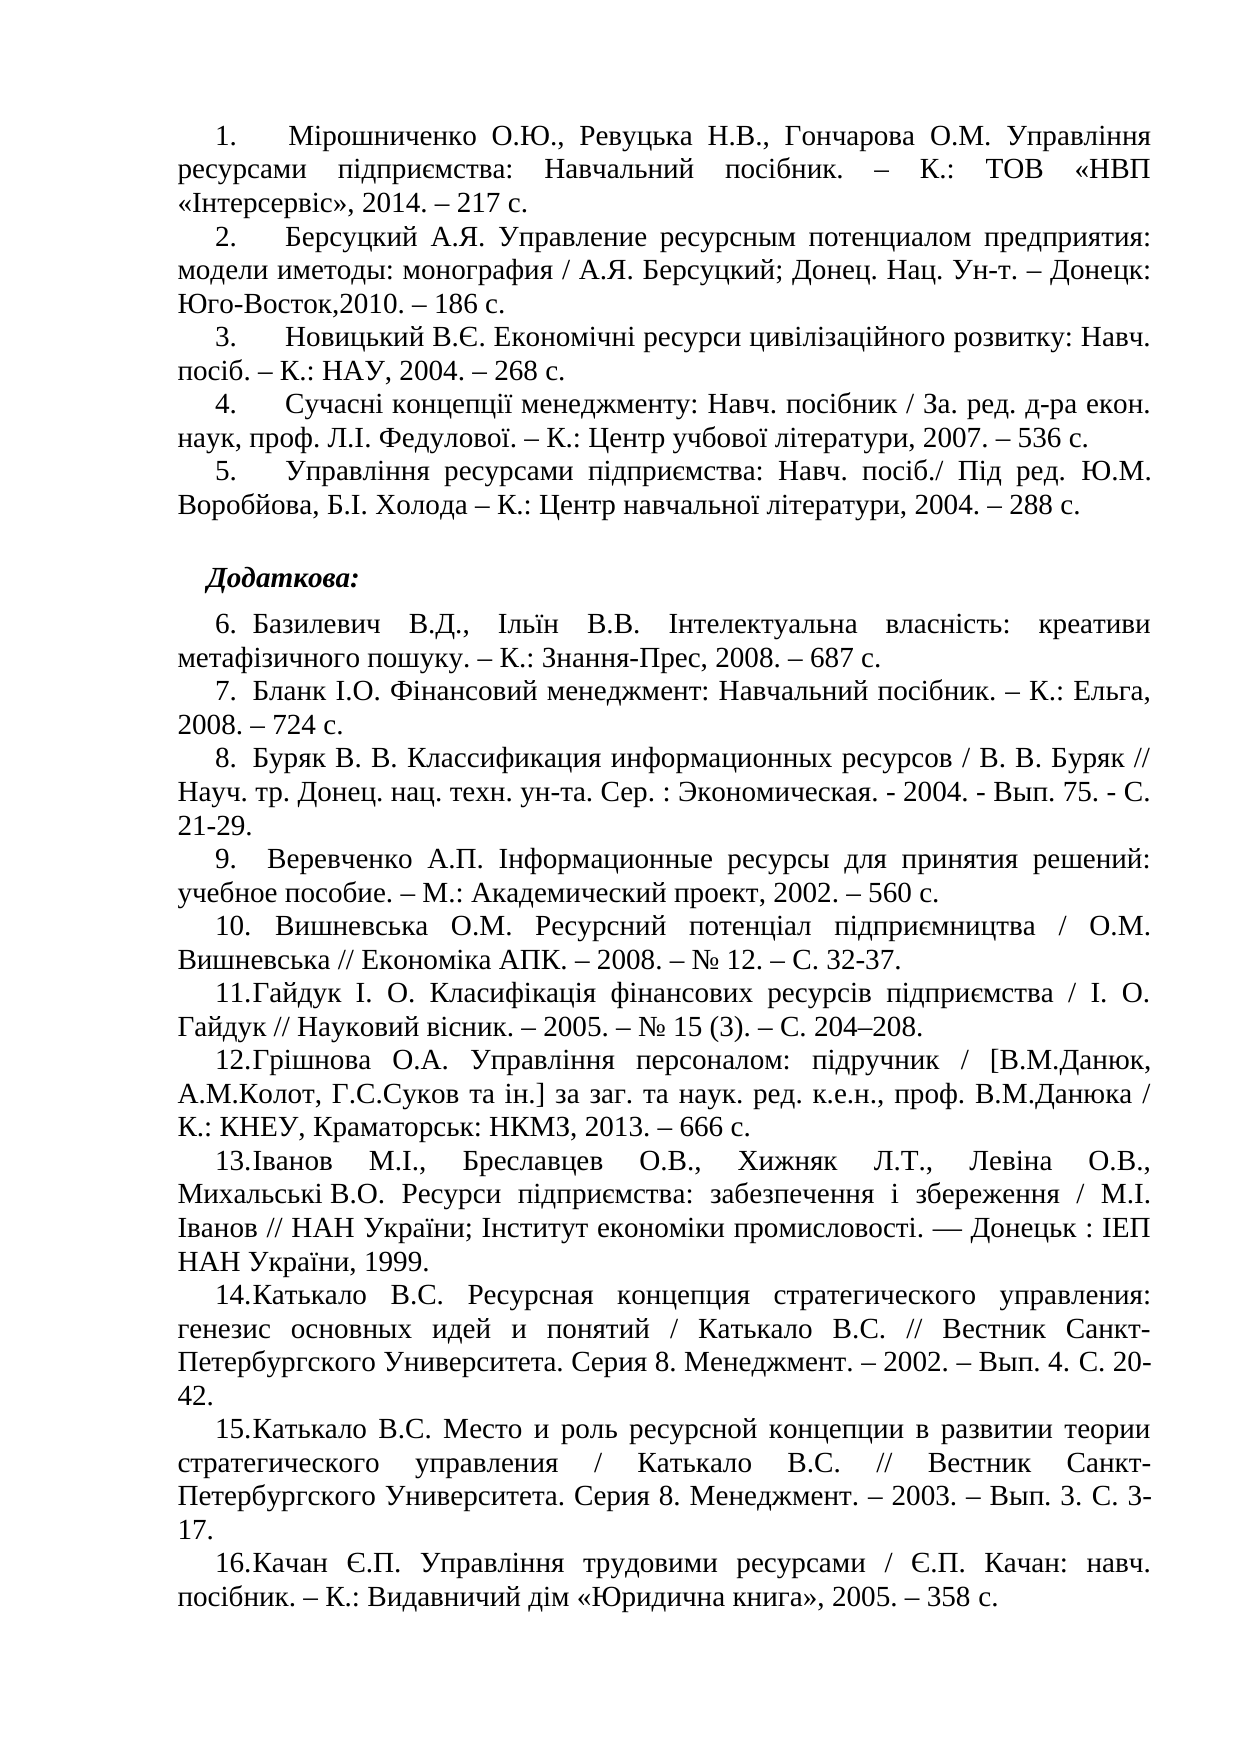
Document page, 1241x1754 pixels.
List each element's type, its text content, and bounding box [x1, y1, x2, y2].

text Додаткова: [207, 560, 1152, 594]
list Гайдук І. О. Класифікація фінансових ресурсів підприємства / І. О. Гайдук // Науковий вісник. – 2005. – № 15 (3). – С. 204–208. [177, 975, 1152, 1042]
list Сучасні концепції менеджменту: Навч. посібник / За. ред. д-ра екон. наук, проф. Л.І. Федулової. – К.: Центр учбової літератури, 2007. – 536 с. [177, 386, 1152, 453]
list Катькало В.С. Место и роль ресурсной концепции в развитии теории стратегического управления / Катькало В.С. // Вестник Санкт-Петербургского Университета. Серия 8. Менеджмент. – 2003. – Вып. 3. C. 3-17. [177, 1411, 1152, 1546]
list Берсуцкий А.Я. Управление ресурсным потенциалом предприятия: модели иметоды: монография / А.Я. Берсуцкий; Донец. Нац. Ун-т. – Донецк: Юго-Восток,2010. – 186 с. [177, 219, 1152, 319]
list Веревченко А.П. Інформационные ресурсы для принятия решений: учебное пособие. – М.: Академический проект, 2002. – 560 с. [177, 841, 1152, 908]
list Катькало В.С. Ресурсная концепция стратегического управления: генезис основных идей и понятий / Катькало В.С. // Вестник Санкт-Петербургского Университета. Серия 8. Менеджмент. – 2002. – Вып. 4. C. 20-42. [177, 1277, 1152, 1411]
list Буряк В. В. Классификация информационных ресурсов / В. В. Буряк // Науч. тр. Донец. нац. техн. ун-та. Сер. : Экономическая. - 2004. - Вып. 75. - С. 21-29. [177, 741, 1152, 841]
list Іванов М.І., Бреславцев О.В., Хижняк Л.Т., Левіна О.В., Михальські В.О. Ресурси підприємства: забезпечення і збереження / М.І. Іванов // НАН України; Інститут економіки промисловості. — Донецьк : ІЕП НАН України, 1999. [177, 1143, 1152, 1277]
list Базилевич В.Д., Ільїн В.В. Інтелектуальна власність: креативи метафізичного пошуку. – К.: Знання-Прес, 2008. – 687 с. [177, 606, 1152, 673]
list Бланк І.О. Фінансовий менеджмент: Навчальний посібник. – К.: Ельга, 2008. – 724 с. [177, 673, 1152, 741]
list Качан Є.П. Управління трудовими ресурсами / Є.П. Качан: навч. посібник. – К.: Видавничий дім «Юридична книга», 2005. – 358 с. [177, 1546, 1152, 1613]
list Грішнова О.А. Управління персоналом: підручник / [В.М.Данюк, А.М.Колот, Г.С.Суков та ін.] за заг. та наук. ред. к.е.н., проф. В.М.Данюка / К.: КНЕУ, Краматорськ: НКМЗ, 2013. – 666 с. [177, 1042, 1152, 1143]
list Вишневська О.М. Ресурсний потенціал підприємництва / О.М. Вишневська // Економіка АПК. – 2008. – № 12. – С. 32-37. [177, 908, 1152, 975]
list Мірошниченко О.Ю., Ревуцька Н.В., Гончарова О.М. Управління ресурсами підприємства: Навчальний посібник. – К.: ТОВ «НВП «Інтерсервіс», 2014. – 217 с. [177, 118, 1152, 219]
list Управління ресурсами підприємства: Навч. посіб./ Під ред. Ю.М. Воробйова, Б.І. Холода – К.: Центр навчальної літератури, 2004. – 288 с. [177, 453, 1152, 521]
list Новицький В.Є. Економічні ресурси цивілізаційного розвитку: Навч. посіб. – К.: НАУ, 2004. – 268 с. [177, 319, 1152, 386]
